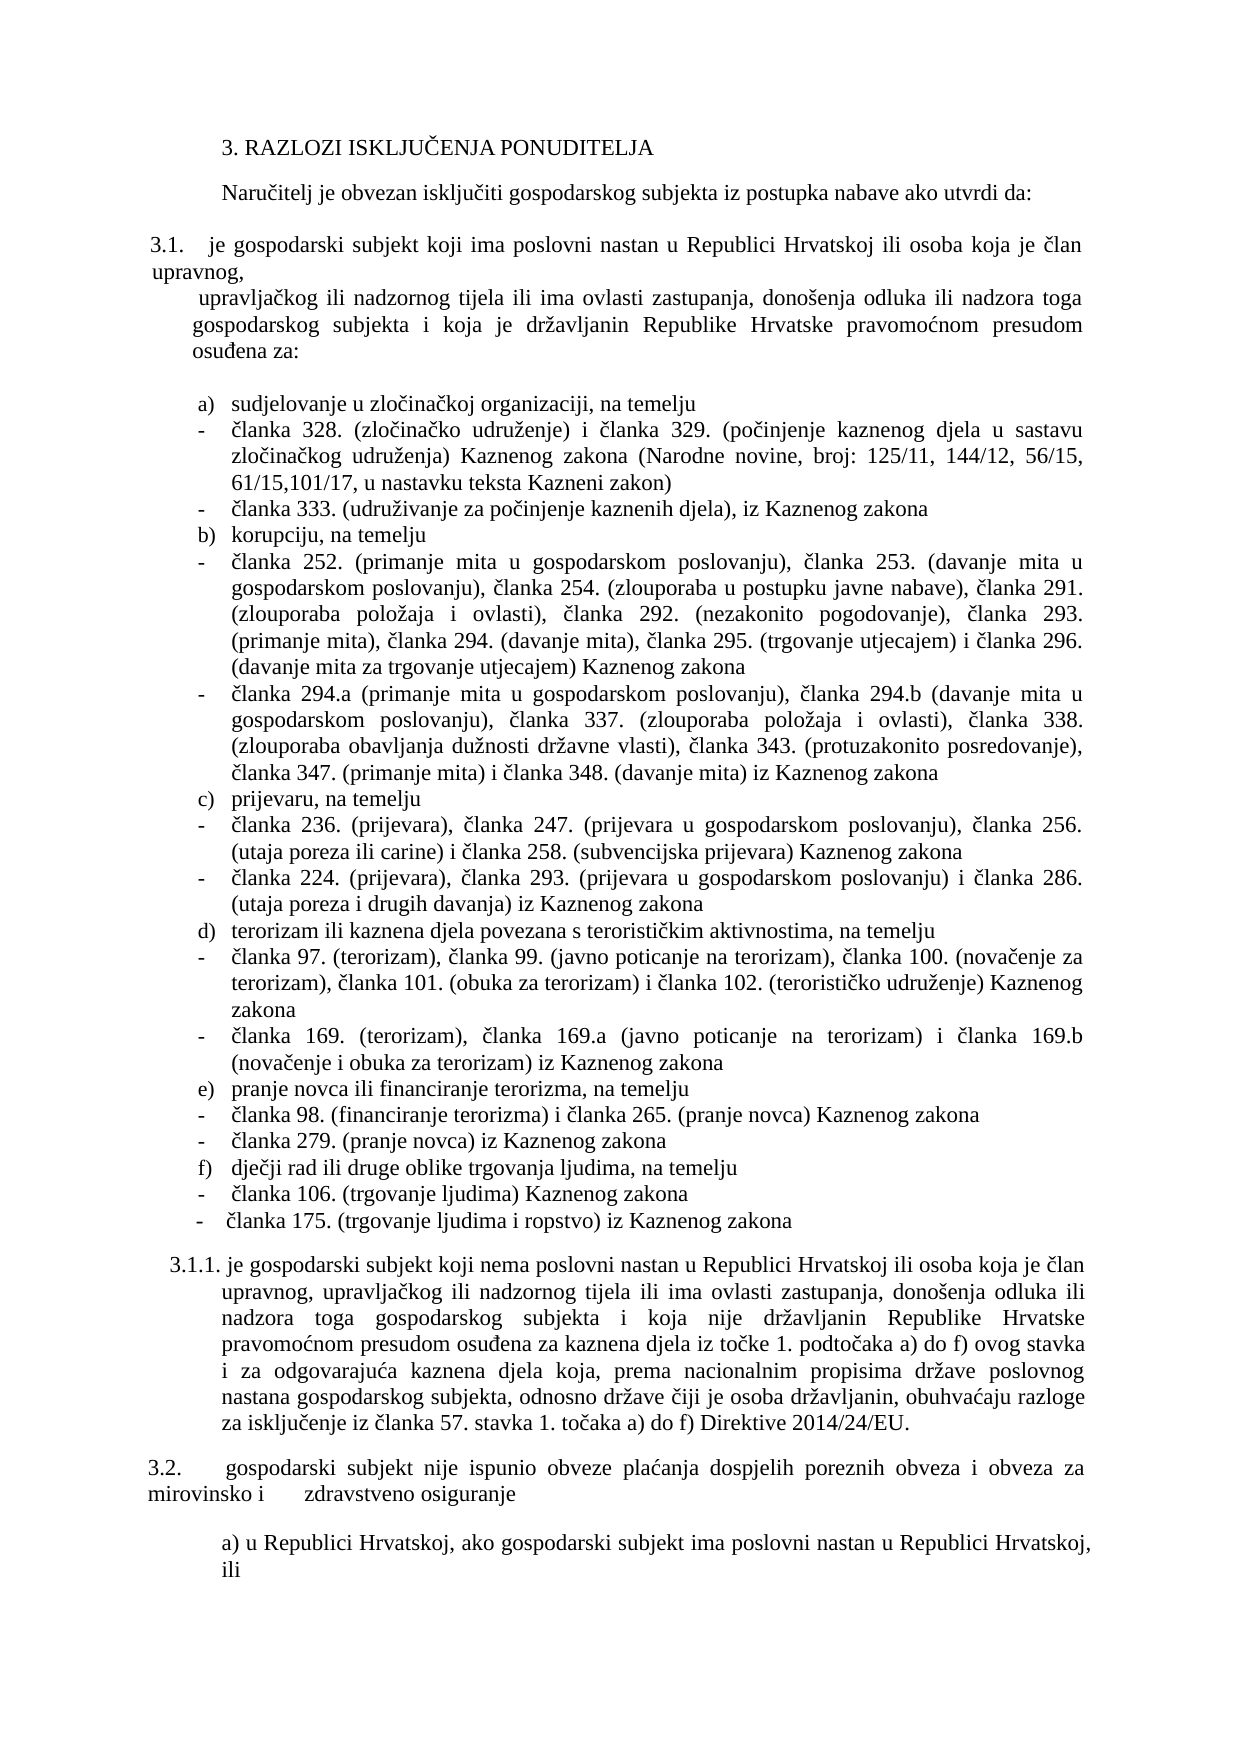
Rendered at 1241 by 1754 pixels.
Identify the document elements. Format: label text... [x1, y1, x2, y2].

list članka 169. (terorizam), članka 169.a (javno poticanje na terorizam) i članka 169.b (novačenje i obuka za terorizam) iz Kaznenog zakona [198, 1022, 1084, 1075]
list članka 106. (trgovanje ljudima) Kaznenog zakona [198, 1180, 1093, 1207]
text upravljačkog ili nadzornog tijela ili ima ovlasti zastupanja, donošenja odluka ili nadzora toga gospodarskog subjekta i koja je državljanin Republike Hrvatske pravomoćnom presudom osuđena za: [190, 284, 1084, 363]
list korupciju, na temelju [198, 521, 1093, 548]
list prijevaru, na temelju [198, 785, 1093, 811]
list članka 279. (pranje novca) iz Kaznenog zakona [198, 1128, 1084, 1154]
text 3.1.1. je gospodarski subjekt koji nema poslovni nastan u Republici Hrvatskoj ili osoba koja je član upravnog, upravljačkog ili nadzornog tijela ili ima ovlasti zastupanja, donošenja odluka ili nadzora toga gospodarskog subjekta i koja nije državljanin Republike Hrvatske pravomoćnom presudom osuđena za kaznena djela iz točke 1. podtočaka a) do f) ovog stavka i za odgovarajuća kaznena djela koja, prema nacionalnim propisima države poslovnog nastana gospodarskog subjekta, odnosno države čiji je osoba državljanin, obuhvaćaju razloge za isključenje iz članka 57. stavka 1. točaka a) do f) Direktive 2014/24/EU. [169, 1251, 1086, 1436]
list članka 224. (prijevara), članka 293. (prijevara u gospodarskom poslovanju) i članka 286. (utaja poreza i drugih davanja) iz Kaznenog zakona [198, 864, 1084, 917]
list članka 294.a (primanje mita u gospodarskom poslovanju), članka 294.b (davanje mita u gospodarskom poslovanju), članka 337. (zlouporaba položaja i ovlasti), članka 338. (zlouporaba obavljanja dužnosti državne vlasti), članka 343. (protuzakonito posredovanje), članka 347. (primanje mita) i članka 348. (davanje mita) iz Kaznenog zakona [198, 679, 1084, 785]
list članka 98. (financiranje terorizma) i članka 265. (pranje novca) Kaznenog zakona [198, 1101, 1093, 1128]
list članka 333. (udruživanje za počinjenje kaznenih djela), iz Kaznenog zakona [198, 495, 1084, 521]
text - članka 175. (trgovanje ljudima i ropstvo) iz Kaznenog zakona [196, 1207, 1086, 1233]
text 3. RAZLOZI ISKLJUČENJA PONUDITELJA [221, 134, 1084, 160]
list pranje novca ili financiranje terorizma, na temelju [198, 1075, 1093, 1101]
list sudjelovanje u zločinačkoj organizaciji, na temelju [198, 390, 1093, 416]
text 3.2. gospodarski subjekt nije ispunio obveze plaćanja dospjelih poreznih obveza i obveza za mirovinsko i zdravstveno osiguranje [148, 1454, 1086, 1507]
list članka 328. (zločinačko udruženje) i članka 329. (počinjenje kaznenog djela u sastavu zločinačkog udruženja) Kaznenog zakona (Narodne novine, broj: 125/11, 144/12, 56/15, 61/15,101/17, u nastavku teksta Kazneni zakon) [198, 416, 1084, 495]
text Naručitelj je obvezan isključiti gospodarskog subjekta iz postupka nabave ako utvrdi da: [150, 179, 1084, 205]
text a) u Republici Hrvatskoj, ako gospodarski subjekt ima poslovni nastan u Republici Hrvatskoj, ili [221, 1529, 1093, 1582]
list terorizam ili kaznena djela povezana s terorističkim aktivnostima, na temelju [198, 917, 1093, 943]
list članka 252. (primanje mita u gospodarskom poslovanju), članka 253. (davanje mita u gospodarskom poslovanju), članka 254. (zlouporaba u postupku javne nabave), članka 291. (zlouporaba položaja i ovlasti), članka 292. (nezakonito pogodovanje), članka 293. (primanje mita), članka 294. (davanje mita), članka 295. (trgovanje utjecajem) i članka 296. (davanje mita za trgovanje utjecajem) Kaznenog zakona [198, 548, 1084, 679]
list članka 236. (prijevara), članka 247. (prijevara u gospodarskom poslovanju), članka 256. (utaja poreza ili carine) i članka 258. (subvencijska prijevara) Kaznenog zakona [198, 811, 1084, 864]
list dječji rad ili druge oblike trgovanja ljudima, na temelju [198, 1154, 1093, 1180]
list članka 97. (terorizam), članka 99. (javno poticanje na terorizam), članka 100. (novačenje za terorizam), članka 101. (obuka za terorizam) i članka 102. (terorističko udruženje) Kaznenog zakona [198, 943, 1084, 1022]
text 3.1. je gospodarski subjekt koji ima poslovni nastan u Republici Hrvatskoj ili osoba koja je član upravnog, [150, 232, 1084, 284]
